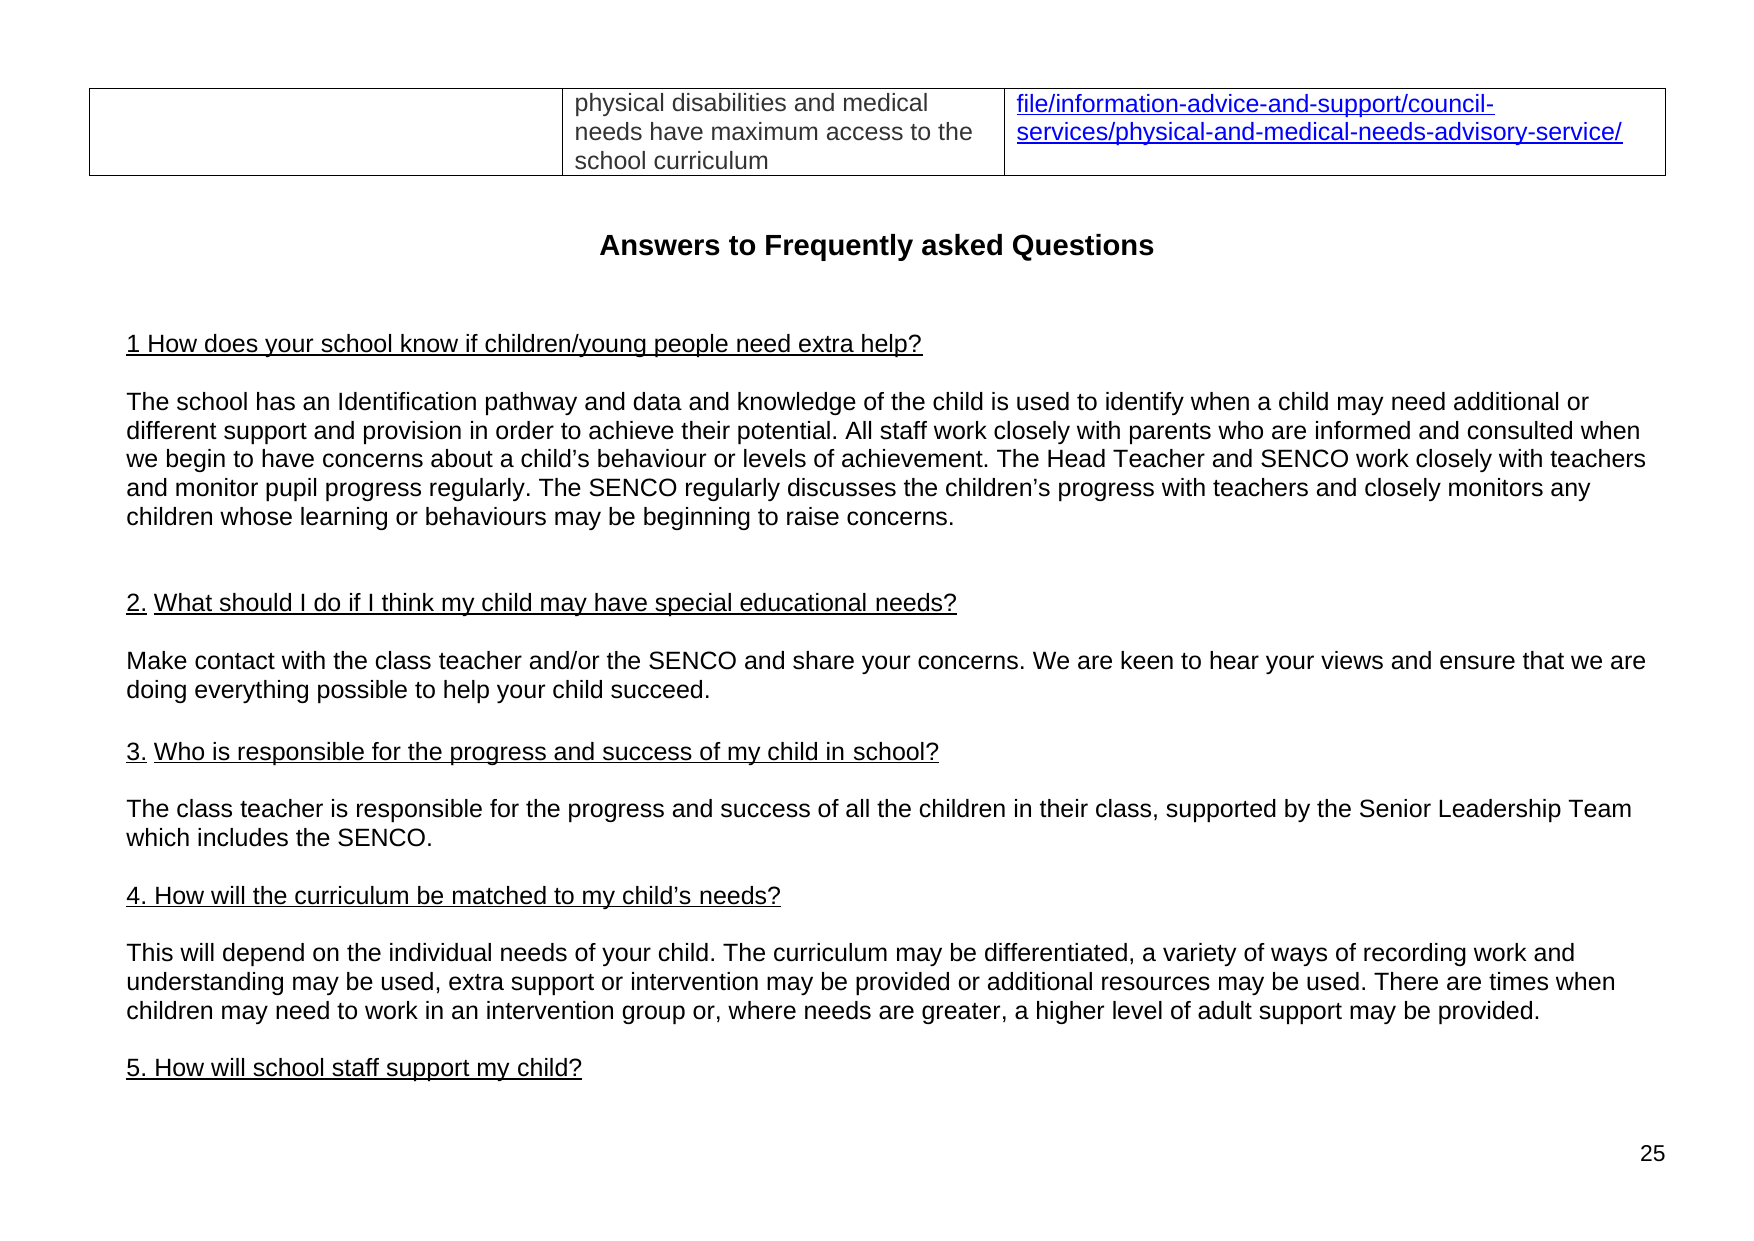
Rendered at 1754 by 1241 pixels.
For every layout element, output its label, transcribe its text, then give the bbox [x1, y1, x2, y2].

table_header physical disabilities and medical needs have maximum access to the school curriculum [563, 89, 1004, 174]
table_header [90, 89, 562, 174]
list How will school staff support my child? [126, 1053, 1677, 1082]
list How will the curriculum be matched to my child’s needs? [126, 881, 1677, 909]
table_header file/information-advice-and-support/council- services/physical-and-medical-needs-advisory-service/ [1005, 89, 1665, 174]
text Answers to Frequently asked Questions [599, 228, 1677, 262]
text The class teacher is responsible for the progress and success of all the children in their class, supported by the Senior Leadership Team which includes the SENCO. [126, 794, 1636, 852]
text Make contact with the class teacher and/or the SENCO and share your concerns. We are keen to hear your views and ensure that we are doing everything possible to help your child succeed. [126, 646, 1677, 703]
text This will depend on the individual needs of your child. The curriculum may be differentiated, a variety of ways of recording work and understanding may be used, extra support or intervention may be provided or additional resources may be used. There are times when children may need to work in an intervention group or, where needs are greater, a higher level of adult support may be provided. [126, 938, 1661, 1024]
list Who is responsible for the progress and success of my child in school? [126, 737, 1677, 766]
list What should I do if I think my child may have special educational needs? [126, 588, 1677, 617]
text The school has an Identification pathway and data and knowledge of the child is used to identify when a child may need additional or different support and provision in order to achieve their potential. All staff work closely with parents who are informed and consulted when we begin to have concerns about a child’s behaviour or levels of achievement. The Head Teacher and SENCO work closely with teachers and monitor pupil progress regularly. The SENCO regularly discusses the children’s progress with teachers and closely monitors any children whose learning or behaviours may be beginning to raise concerns. [126, 387, 1650, 531]
text 1 How does your school know if children/young people need extra help? [126, 329, 1677, 358]
